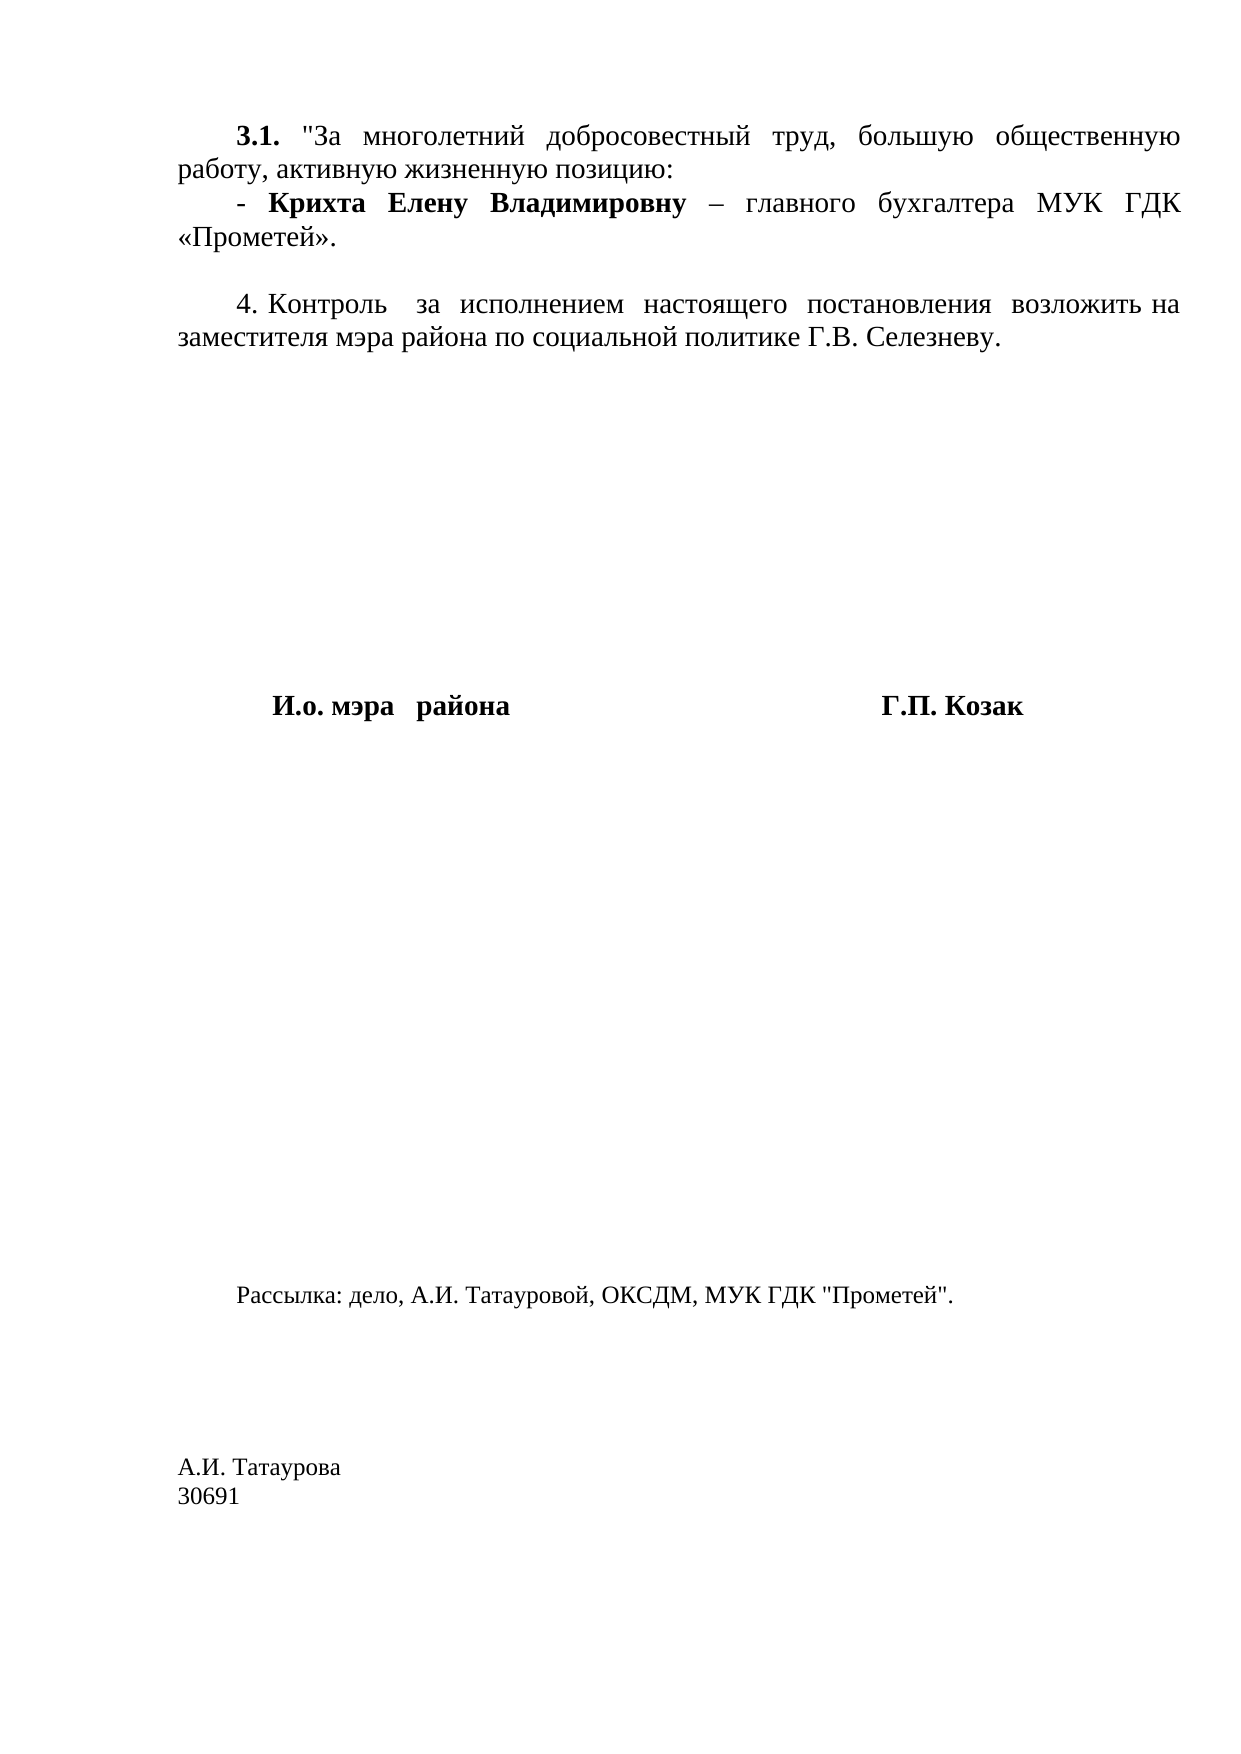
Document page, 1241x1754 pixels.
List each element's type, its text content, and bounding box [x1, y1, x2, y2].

text Рассылка: дело, А.И. Татауровой, ОКСДМ, МУК ГДК "Прометей". [177, 1280, 1181, 1309]
list - Крихта Елену Владимировну – главного бухгалтера МУК ГДК «Прометей». [177, 185, 1181, 252]
text 3.1. "За многолетний добросовестный труд, большую общественную работу, активную жизненную позицию: [177, 118, 1181, 185]
text И.о. мэра района Г.П. Козак [177, 688, 1181, 721]
text А.И. Татаурова [177, 1452, 1181, 1481]
text 4. Контроль за исполнением настоящего постановления возложить на заместителя мэра района по социальной политике Г.В. Селезневу. [177, 286, 1181, 353]
text 30691 [177, 1481, 1181, 1510]
